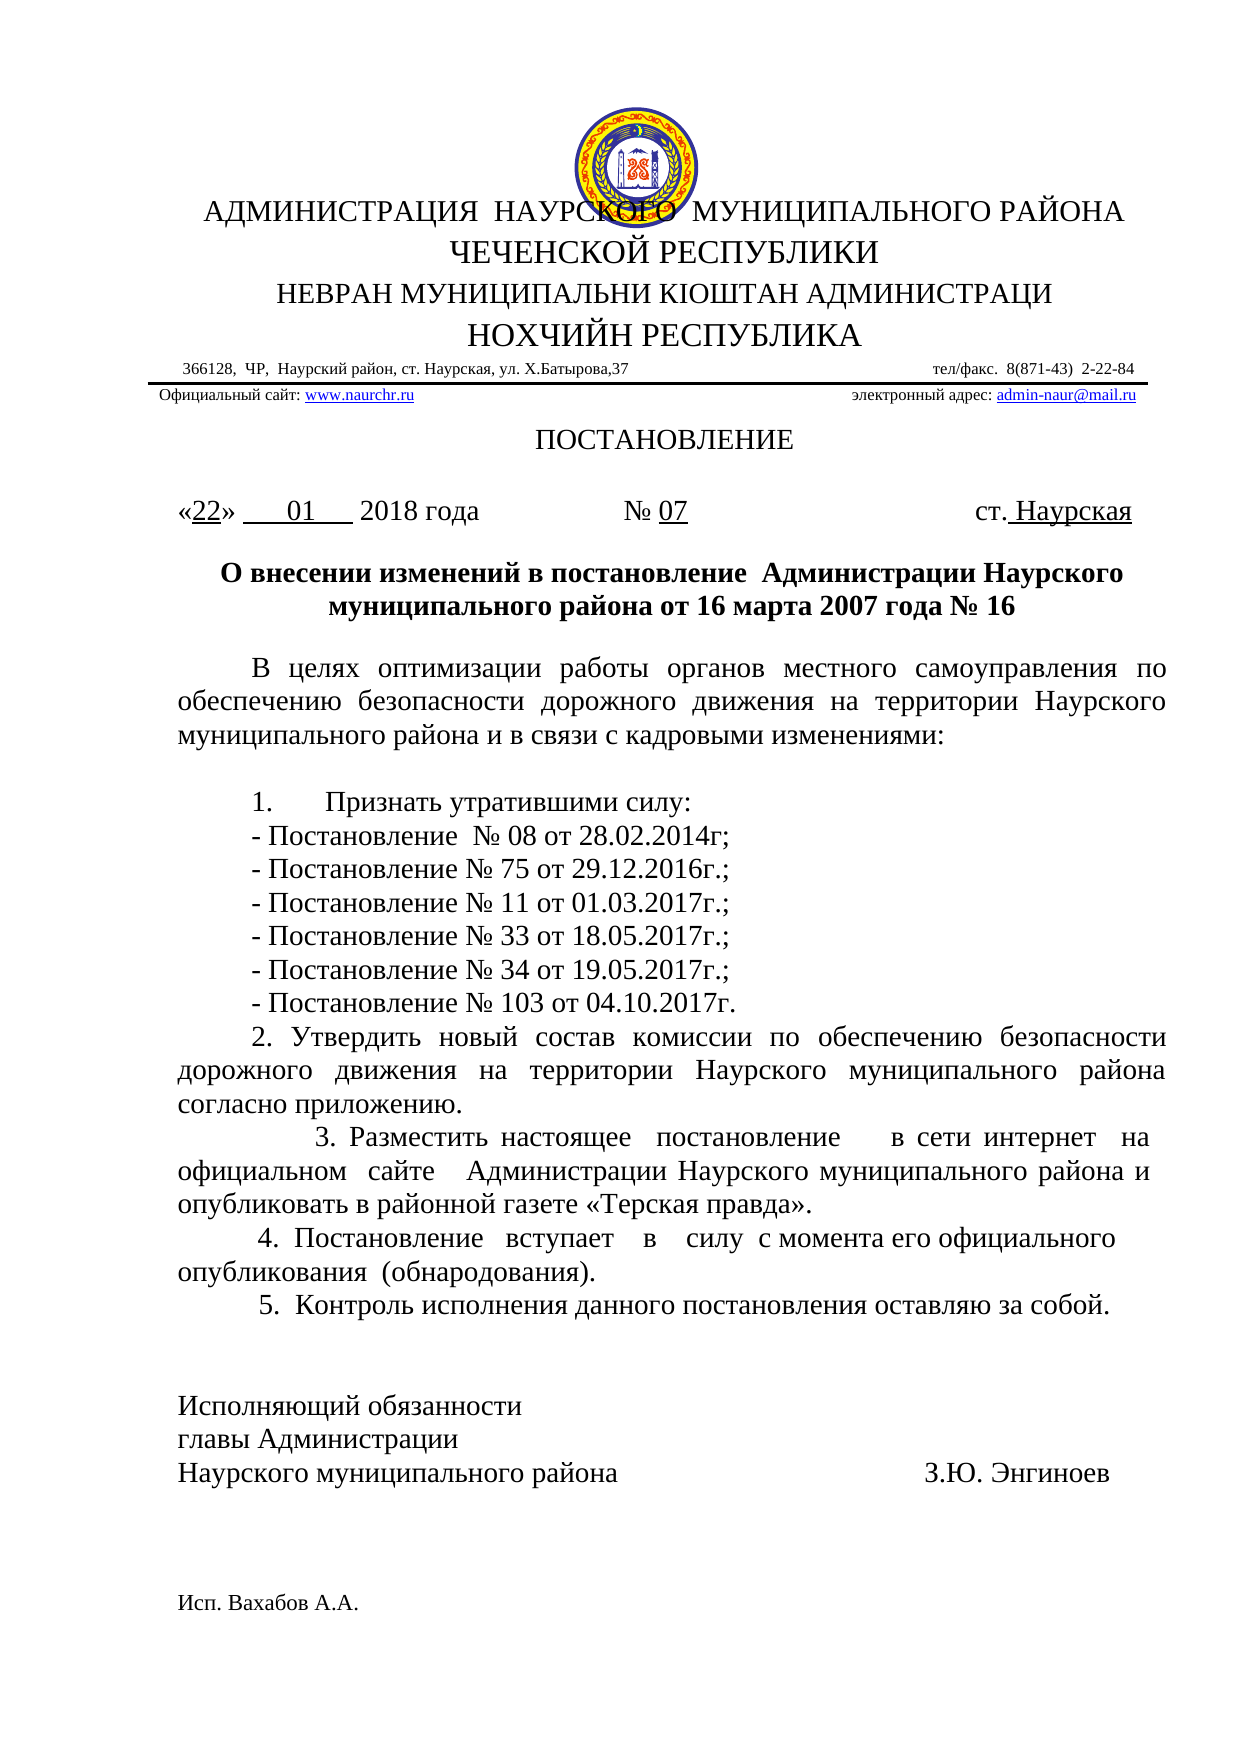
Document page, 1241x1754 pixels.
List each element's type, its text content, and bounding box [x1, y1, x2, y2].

text НЕВРАН МУНИЦИПАЛЬНИ КIОШТАН АДМИНИСТРАЦИ [177, 277, 1152, 310]
text главы Администрации [177, 1421, 1152, 1455]
list Признать утратившими силу: [177, 784, 1152, 818]
text Исп. Вахабов А.А. [177, 1589, 1152, 1616]
text - Постановление № 33 от 18.05.2017г.; [177, 918, 1152, 952]
text 3. Разместить настоящее постановление в сети интернет на официальном сайте Администрации Наурского муниципального района и опубликовать в районной газете «Терская правда». [177, 1119, 1152, 1220]
text АДМИНИСТРАЦИЯ НАУРСКОГО МУНИЦИПАЛЬНОГО РАЙОНА [177, 193, 1152, 227]
text ПОСТАНОВЛЕНИЕ [177, 422, 1152, 455]
text - Постановление № 08 от 28.02.2014г; [177, 818, 1152, 851]
table_header Официальный сайт: www.naurchr.ru электронный адрес: admin-naur@mail.ru [148, 385, 1148, 408]
text «22» 01 2018 года № 07 ст. Наурская [177, 493, 1152, 527]
text 4. Постановление вступает в силу с момента его официального опубликования (обнародования). [177, 1220, 1152, 1287]
text Исполняющий обязанности [177, 1388, 1152, 1421]
text О внесении изменений в постановление Администрации Наурского муниципального района от 16 марта 2007 года № 16 [177, 555, 1167, 622]
text 366128, ЧР, Наурский район, ст. Наурская, ул. Х.Батырова,37 тел/факс. 8(871-43) 2-22-84 [177, 359, 1152, 378]
text - Постановление № 34 от 19.05.2017г.; [177, 952, 1152, 985]
text НОХЧИЙН РЕСПУБЛИКА [177, 315, 1152, 353]
text - Постановление № 75 от 29.12.2016г.; [177, 851, 1152, 885]
text 2. Утвердить новый состав комиссии по обеспечению безопасности дорожного движения на территории Наурского муниципального района согласно приложению. [177, 1019, 1167, 1119]
text 5. Контроль исполнения данного постановления оставляю за собой. [177, 1287, 1167, 1321]
text Наурского муниципального района З.Ю. Энгиноев [177, 1455, 1152, 1488]
text В целях оптимизации работы органов местного самоуправления по обеспечению безопасности дорожного движения на территории Наурского муниципального района и в связи с кадровыми изменениями: [177, 650, 1167, 751]
text - Постановление № 11 от 01.03.2017г.; [177, 885, 1152, 918]
text - Постановление № 103 от 04.10.2017г. [177, 985, 1152, 1019]
text ЧЕЧЕНСКОЙ РЕСПУБЛИКИ [177, 232, 1152, 271]
